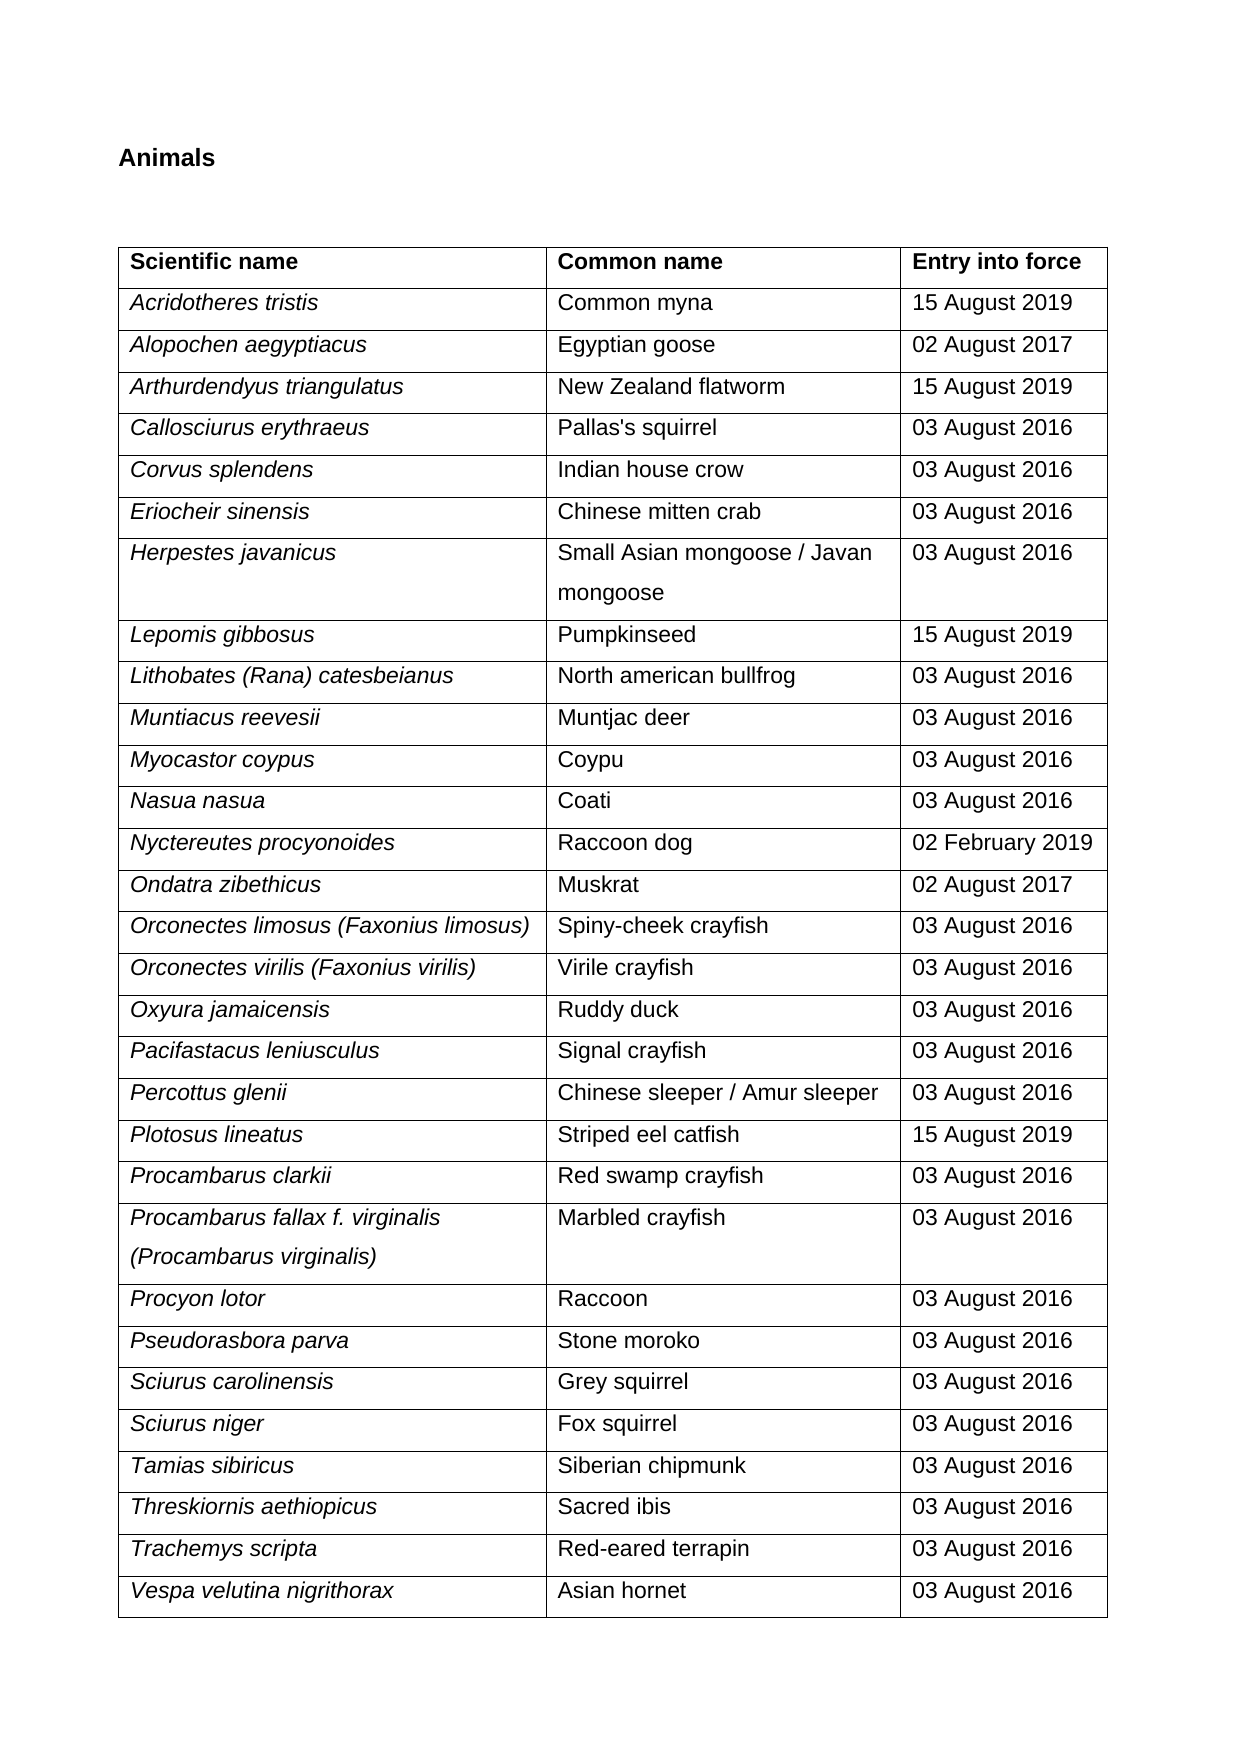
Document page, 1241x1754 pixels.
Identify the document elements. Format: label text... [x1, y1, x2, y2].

table_cell 03 August 2016 [901, 662, 1107, 703]
table_cell 03 August 2016 [901, 996, 1107, 1036]
table_cell 03 August 2016 [901, 414, 1107, 455]
table_cell 03 August 2016 [901, 1368, 1107, 1409]
table_cell 03 August 2016 [901, 1285, 1107, 1326]
table_cell 03 August 2016 [901, 1410, 1107, 1451]
table_cell Stone moroko [547, 1327, 900, 1367]
table_cell Vespa velutina nigrithorax [119, 1577, 546, 1617]
table_cell 03 August 2016 [901, 1079, 1107, 1119]
table_cell Signal crayfish [547, 1037, 900, 1078]
table_header Entry into force [901, 248, 1107, 288]
table_cell Fox squirrel [547, 1410, 900, 1451]
table_cell 03 August 2016 [901, 1327, 1107, 1367]
table_cell Oxyura jamaicensis [119, 996, 546, 1036]
table_cell Red-eared terrapin [547, 1535, 900, 1576]
table_cell Eriocheir sinensis [119, 498, 546, 538]
table_cell Chinese mitten crab [547, 498, 900, 538]
table_cell 03 August 2016 [901, 1037, 1107, 1078]
table_cell Sciurus niger [119, 1410, 546, 1451]
table_cell 15 August 2019 [901, 621, 1107, 661]
table_cell Trachemys scripta [119, 1535, 546, 1576]
table_cell Orconectes limosus (Faxonius limosus) [119, 912, 546, 953]
table_cell Striped eel catfish [547, 1121, 900, 1161]
table_cell 15 August 2019 [901, 373, 1107, 413]
table_cell Sciurus carolinensis [119, 1368, 546, 1409]
table_cell New Zealand flatworm [547, 373, 900, 413]
table_cell Nyctereutes procyonoides [119, 829, 546, 869]
table_cell Coypu [547, 746, 900, 786]
table_cell Indian house crow [547, 456, 900, 497]
table_header Scientific name [119, 248, 546, 288]
table_cell Muntiacus reevesii [119, 704, 546, 744]
table_cell Marbled crayfish [547, 1204, 900, 1284]
table_cell 03 August 2016 [901, 704, 1107, 744]
table_cell Pallas's squirrel [547, 414, 900, 455]
table_cell Siberian chipmunk [547, 1452, 900, 1492]
table_cell Egyptian goose [547, 331, 900, 372]
table_cell 03 August 2016 [901, 1535, 1107, 1576]
table_cell 03 August 2016 [901, 1493, 1107, 1534]
table_cell Myocastor coypus [119, 746, 546, 786]
table_cell Percottus glenii [119, 1079, 546, 1119]
table_cell 15 August 2019 [901, 289, 1107, 330]
table_cell Small Asian mongoose / Javan mongoose [547, 539, 900, 619]
table_cell Callosciurus erythraeus [119, 414, 546, 455]
table_cell Lepomis gibbosus [119, 621, 546, 661]
table_cell North american bullfrog [547, 662, 900, 703]
table_cell Tamias sibiricus [119, 1452, 546, 1492]
table_cell Nasua nasua [119, 787, 546, 828]
table_header Common name [547, 248, 900, 288]
table_cell Sacred ibis [547, 1493, 900, 1534]
table_cell Procyon lotor [119, 1285, 546, 1326]
table_cell Virile crayfish [547, 954, 900, 994]
table_cell Muntjac deer [547, 704, 900, 744]
table_cell 03 August 2016 [901, 746, 1107, 786]
text Animals [118, 143, 1122, 172]
table_cell Ondatra zibethicus [119, 871, 546, 911]
table_cell Pumpkinseed [547, 621, 900, 661]
table_cell Spiny-cheek crayfish [547, 912, 900, 953]
table_cell Acridotheres tristis [119, 289, 546, 330]
table_cell Plotosus lineatus [119, 1121, 546, 1161]
table_cell Raccoon dog [547, 829, 900, 869]
table_cell 02 August 2017 [901, 871, 1107, 911]
table_cell Herpestes javanicus [119, 539, 546, 619]
table_cell 15 August 2019 [901, 1121, 1107, 1161]
table_cell Asian hornet [547, 1577, 900, 1617]
table_cell Arthurdendyus triangulatus [119, 373, 546, 413]
table_cell Coati [547, 787, 900, 828]
table_cell 03 August 2016 [901, 954, 1107, 994]
table_cell Threskiornis aethiopicus [119, 1493, 546, 1534]
table_cell 02 August 2017 [901, 331, 1107, 372]
table_cell 03 August 2016 [901, 787, 1107, 828]
table_cell 03 August 2016 [901, 1452, 1107, 1492]
table_cell 03 August 2016 [901, 1577, 1107, 1617]
table_cell Ruddy duck [547, 996, 900, 1036]
table_cell Orconectes virilis (Faxonius virilis) [119, 954, 546, 994]
table_cell 03 August 2016 [901, 456, 1107, 497]
table_cell Muskrat [547, 871, 900, 911]
table_cell Red swamp crayfish [547, 1162, 900, 1203]
table_cell Procambarus fallax f. virginalis (Procambarus virginalis) [119, 1204, 546, 1284]
table_cell Procambarus clarkii [119, 1162, 546, 1203]
table_cell 02 February 2019 [901, 829, 1107, 869]
table_cell 03 August 2016 [901, 1162, 1107, 1203]
table_cell Raccoon [547, 1285, 900, 1326]
table_cell Pseudorasbora parva [119, 1327, 546, 1367]
table_cell Grey squirrel [547, 1368, 900, 1409]
table_cell Pacifastacus leniusculus [119, 1037, 546, 1078]
table_cell Common myna [547, 289, 900, 330]
table_cell 03 August 2016 [901, 539, 1107, 619]
table_cell Corvus splendens [119, 456, 546, 497]
table_cell 03 August 2016 [901, 1204, 1107, 1284]
table_cell Alopochen aegyptiacus [119, 331, 546, 372]
table_cell Chinese sleeper / Amur sleeper [547, 1079, 900, 1119]
table_cell Lithobates (Rana) catesbeianus [119, 662, 546, 703]
table_cell 03 August 2016 [901, 912, 1107, 953]
table_cell 03 August 2016 [901, 498, 1107, 538]
